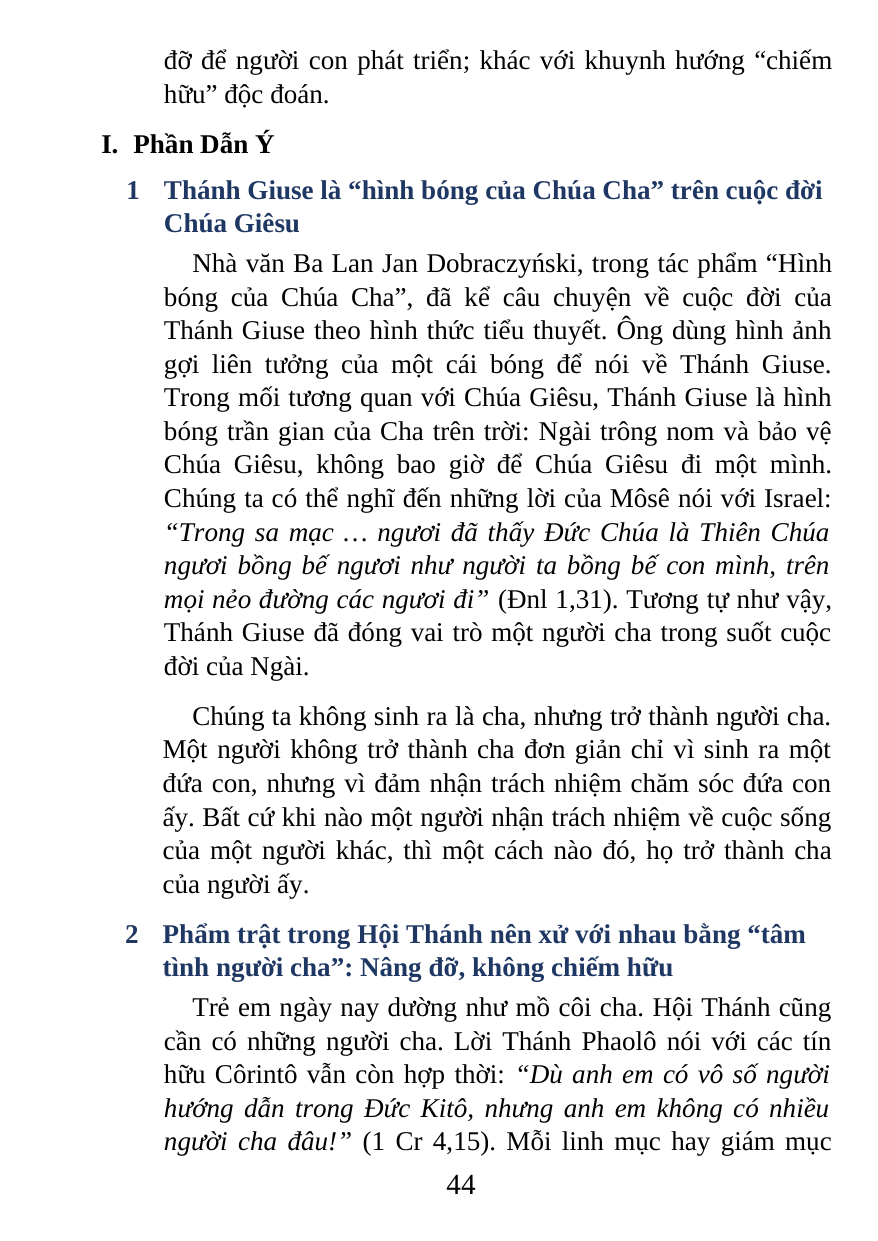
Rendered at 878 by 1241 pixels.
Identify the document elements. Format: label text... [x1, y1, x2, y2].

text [164, 44, 833, 109]
text Nhà văn Ba Lan Jan Dobraczyński, trong tác phẩm “Hình bóng của Chúa Cha”, đã kể câu chuyện về cuộc đời của Thánh Giuse theo hình thức tiểu thuyết. Ông dùng hình ảnh gợi liên tưởng của một cái bóng để nói về Thánh Giuse. Trong mối tương quan với Chúa Giêsu, Thánh Giuse là hình bóng trần gian của Cha trên trời: Ngài trông nom và bảo vệ Chúa Giêsu, không bao giờ để Chúa Giêsu đi một mình. Chúng ta có thể nghĩ đến những lời của Môsê nói với Israel: “Trong sa mạc … ngươi đã thấy Đức Chúa là Thiên Chúa ngươi bồng bế ngươi như người ta bồng bế con mình, trên mọi nẻo đường các ngươi đi” (Đnl 1,31). Tương tự như vậy, Thánh Giuse đã đóng vai trò một người cha trong suốt cuộc đời của Ngài. [164, 247, 833, 681]
subtitle Phẩm trật trong Hội Thánh nên xử với nhau bằng “tâm tình người cha”: Nâng đỡ, không chiếm hữu [125, 918, 833, 983]
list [164, 991, 833, 1157]
list Chúng ta không sinh ra là cha, nhưng trở thành người cha. Một người không trở thành cha đơn giản chỉ vì sinh ra một đứa con, nhưng vì đảm nhận trách nhiệm chăm sóc đứa con ấy. Bất cứ khi nào một người nhận trách nhiệm về cuộc sống của một người khác, thì một cách nào đó, họ trở thành cha của người ấy. [162, 700, 833, 899]
subtitle Phần Dẫn Ý [118, 128, 833, 159]
subtitle Thánh Giuse là “hình bóng của Chúa Cha” trên cuộc đời Chúa Giêsu [126, 174, 833, 239]
